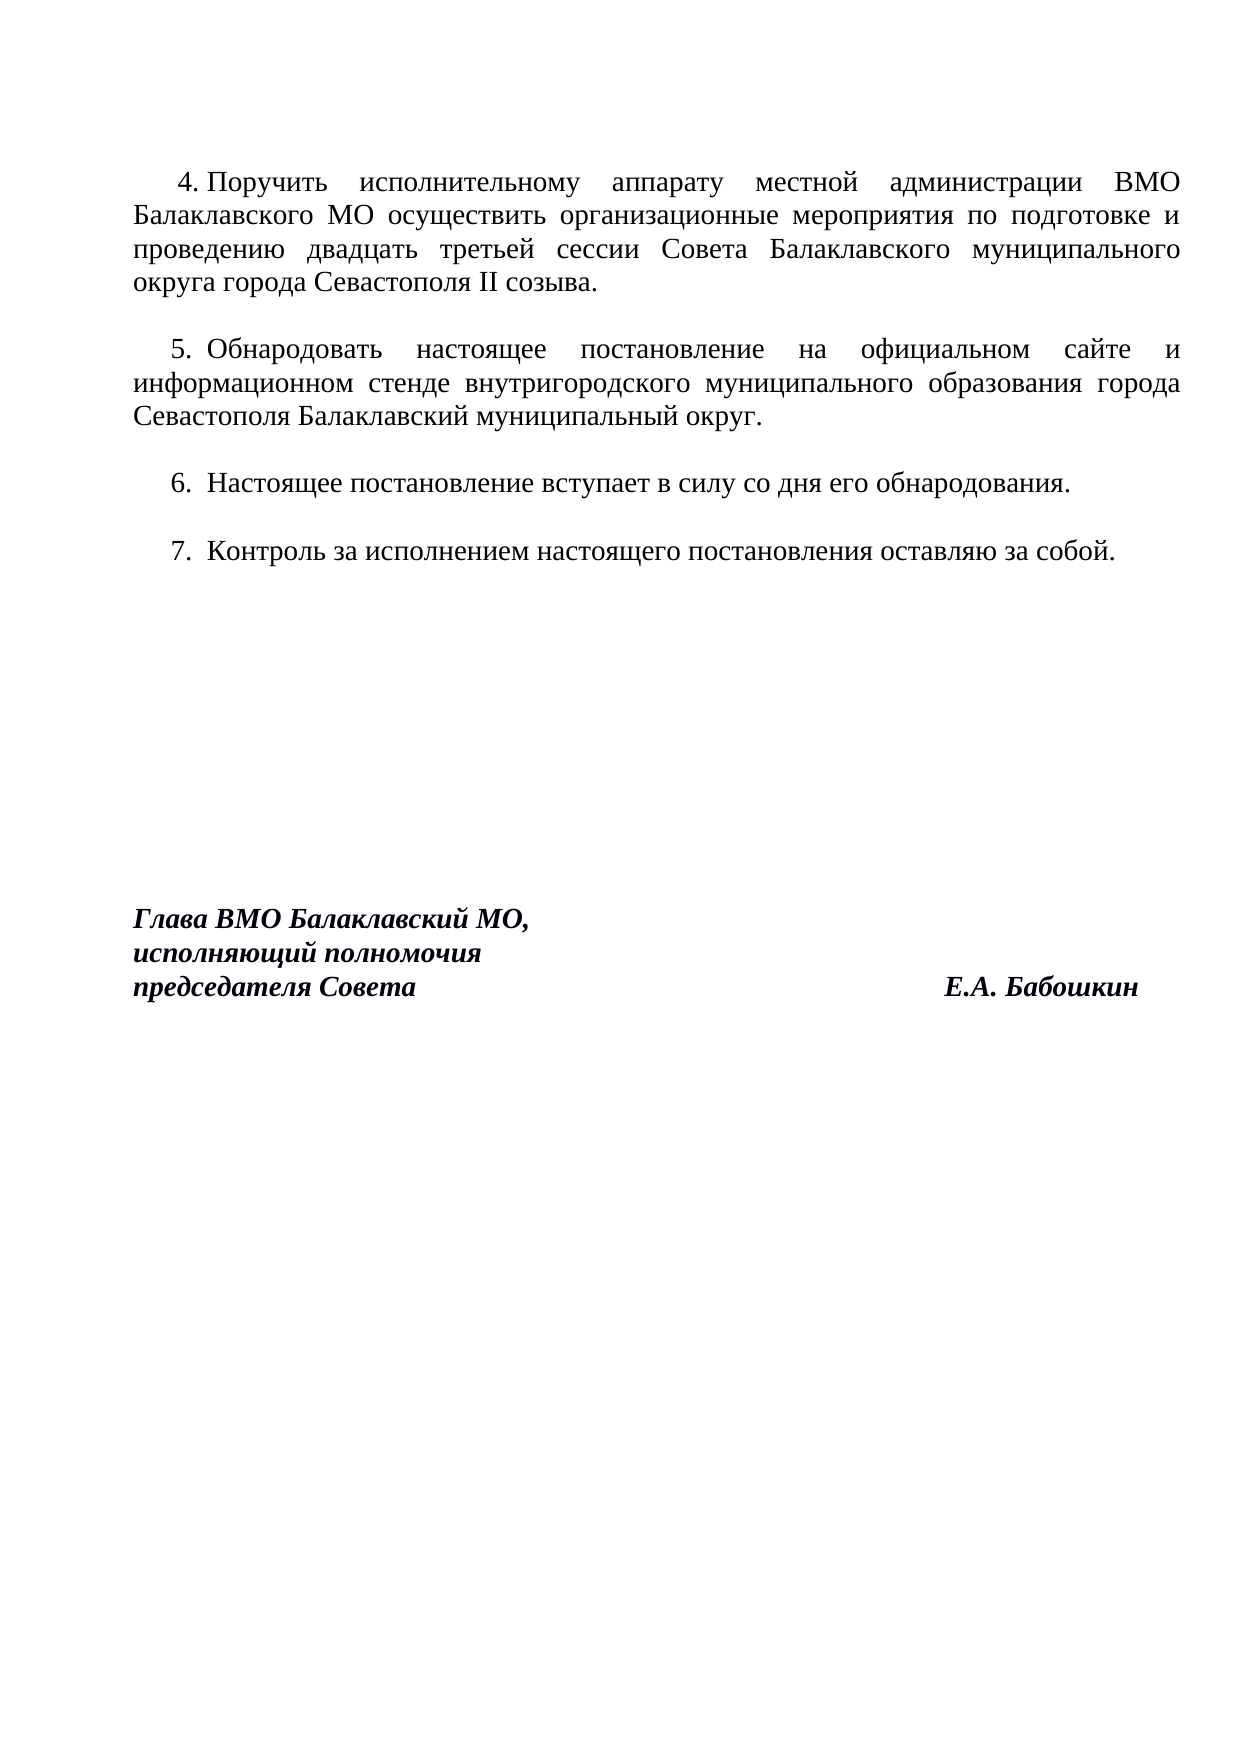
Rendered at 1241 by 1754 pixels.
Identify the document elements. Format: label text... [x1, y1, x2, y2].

text Глава ВМО Балаклавский МО, [133, 902, 1181, 935]
list Поручить исполнительному аппарату местной администрации ВМО Балаклавского МО осуществить организационные мероприятия по подготовке и проведению двадцать третьей сессии Совета Балаклавского муниципального округа города Севастополя II созыва. [133, 164, 1181, 298]
list Настоящее постановление вступает в силу со дня его обнародования. [133, 466, 1181, 499]
list Контроль за исполнением настоящего постановления оставляю за собой. [133, 533, 1181, 566]
text председателя Совета Е.А. Бабошкин [133, 969, 1181, 1002]
list Обнародовать настоящее постановление на официальном сайте и информационном стенде внутригородского муниципального образования города Севастополя Балаклавский муниципальный округ. [133, 331, 1181, 432]
text исполняющий полномочия [133, 935, 1181, 969]
